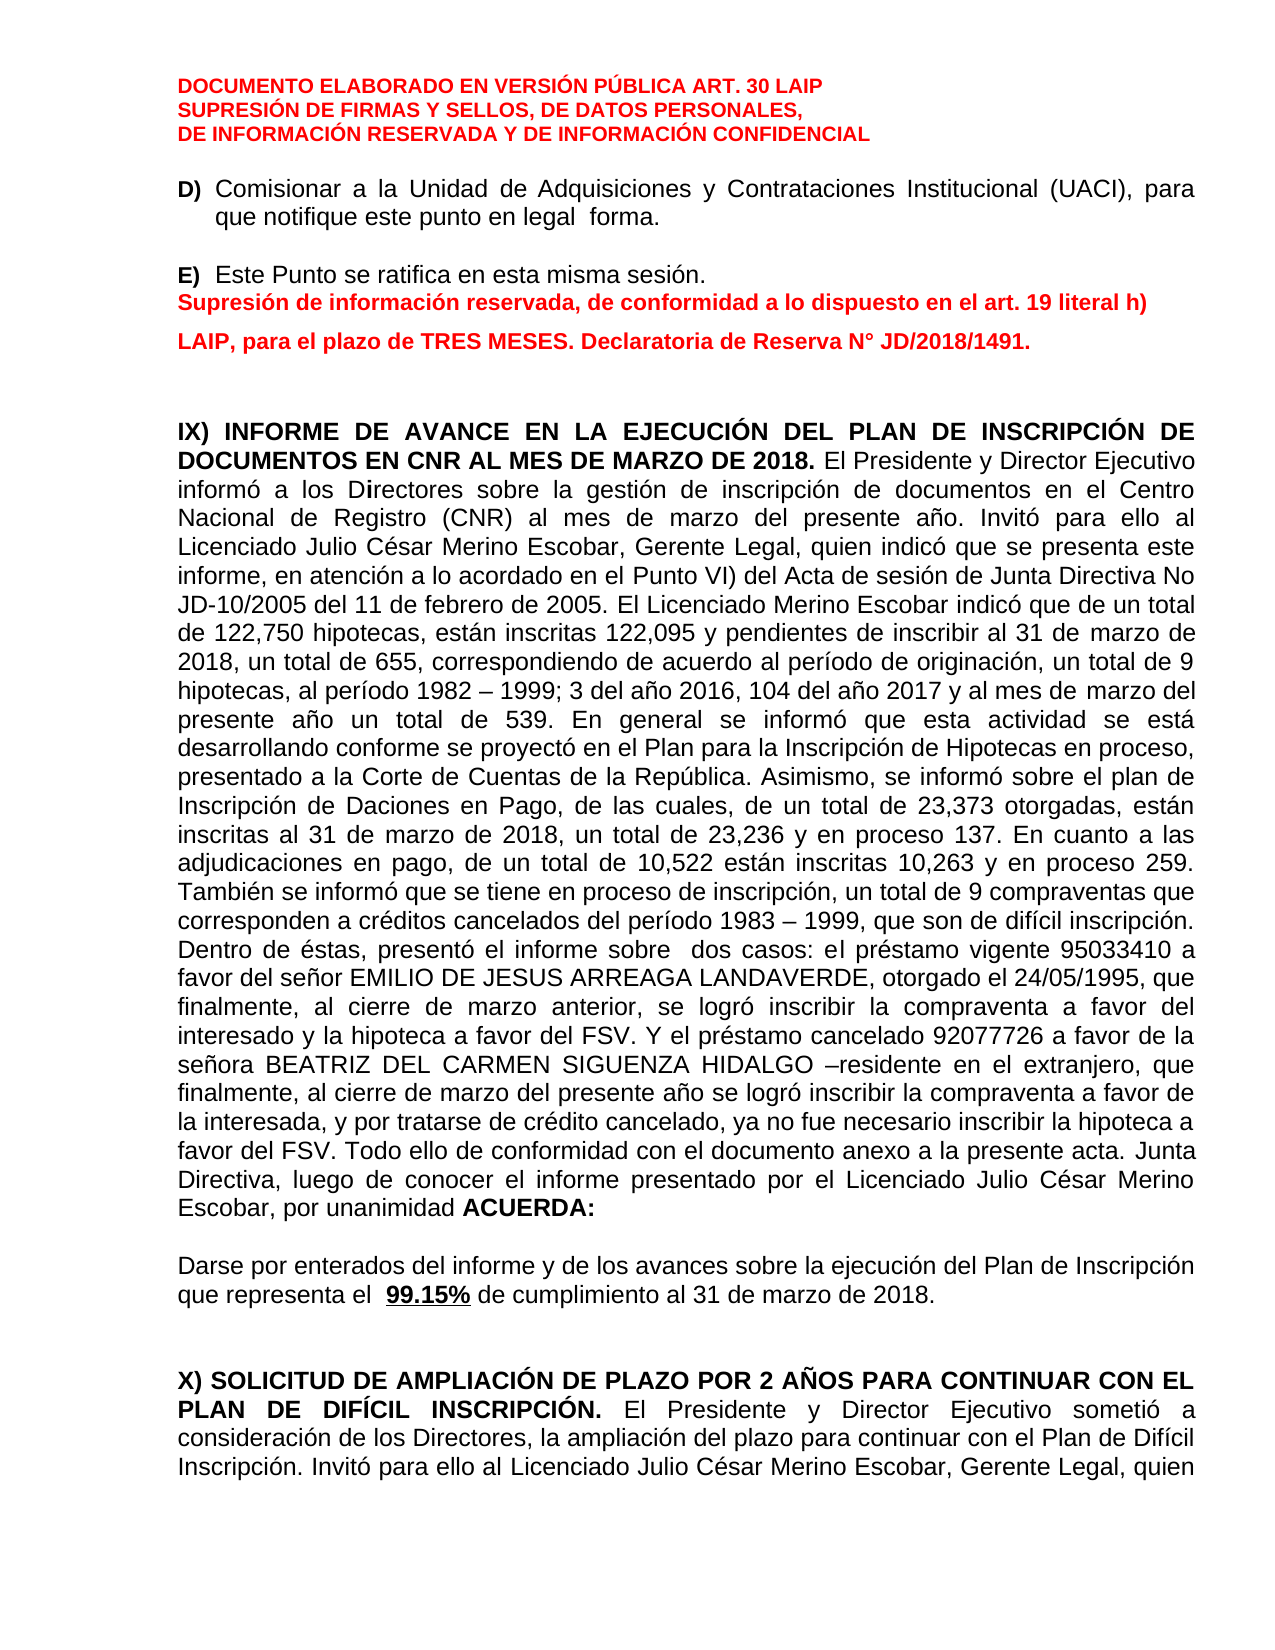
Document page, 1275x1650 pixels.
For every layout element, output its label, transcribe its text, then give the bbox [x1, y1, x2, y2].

list Este Punto se ratifica en esta misma sesión. [177, 260, 1196, 289]
text Darse por enterados del informe y de los avances sobre la ejecución del Plan de Inscripción que representa el 99.15% de cumplimiento al 31 de marzo de 2018. [177, 1251, 1196, 1308]
text IX) INFORME DE AVANCE EN LA EJECUCIÓN DEL PLAN DE INSCRIPCIÓN DE DOCUMENTOS EN CNR AL MES DE MARZO DE 2018. El Presidente y Director Ejecutivo informó a los Directores sobre la gestión de inscripción de documentos en el Centro Nacional de Registro (CNR) al mes de marzo del presente año. Invitó para ello al Licenciado Julio César Merino Escobar, Gerente Legal, quien indicó que se presenta este informe, en atención a lo acordado en el Punto VI) del Acta de sesión de Junta Directiva No JD-10/2005 del 11 de febrero de 2005. El Licenciado Merino Escobar indicó que de un total de 122,750 hipotecas, están inscritas 122,095 y pendientes de inscribir al 31 de marzo de 2018, un total de 655, correspondiendo de acuerdo al período de originación, un total de 9 hipotecas, al período 1982 – 1999; 3 del año 2016, 104 del año 2017 y al mes de marzo del presente año un total de 539. En general se informó que esta actividad se está desarrollando conforme se proyectó en el Plan para la Inscripción de Hipotecas en proceso, presentado a la Corte de Cuentas de la República. Asimismo, se informó sobre el plan de Inscripción de Daciones en Pago, de las cuales, de un total de 23,373 otorgadas, están inscritas al 31 de marzo de 2018, un total de 23,236 y en proceso 137. En cuanto a las adjudicaciones en pago, de un total de 10,522 están inscritas 10,263 y en proceso 259. También se informó que se tiene en proceso de inscripción, un total de 9 compraventas que corresponden a créditos cancelados del período 1983 – 1999, que son de difícil inscripción. Dentro de éstas, presentó el informe sobre dos casos: el préstamo vigente 95033410 a favor del señor EMILIO DE JESUS ARREAGA LANDAVERDE, otorgado el 24/05/1995, que finalmente, al cierre de marzo anterior, se logró inscribir la compraventa a favor del interesado y la hipoteca a favor del FSV. Y el préstamo cancelado 92077726 a favor de la señora BEATRIZ DEL CARMEN SIGUENZA HIDALGO –residente en el extranjero, que finalmente, al cierre de marzo del presente año se logró inscribir la compraventa a favor de la interesada, y por tratarse de crédito cancelado, ya no fue necesario inscribir la hipoteca a favor del FSV. Todo ello de conformidad con el documento anexo a la presente acta. Junta Directiva, luego de conocer el informe presentado por el Licenciado Julio César Merino Escobar, por unanimidad ACUERDA: [177, 417, 1196, 1222]
list Comisionar a la Unidad de Adquisiciones y Contrataciones Institucional (UACI), para que notifique este punto en legal forma. [177, 174, 1196, 231]
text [177, 1366, 1196, 1481]
text Supresión de información reservada, de conformidad a lo dispuesto en el art. 19 literal h) LAIP, para el plazo de TRES MESES. Declaratoria de Reserva N° JD/2018/1491. [177, 289, 1196, 354]
